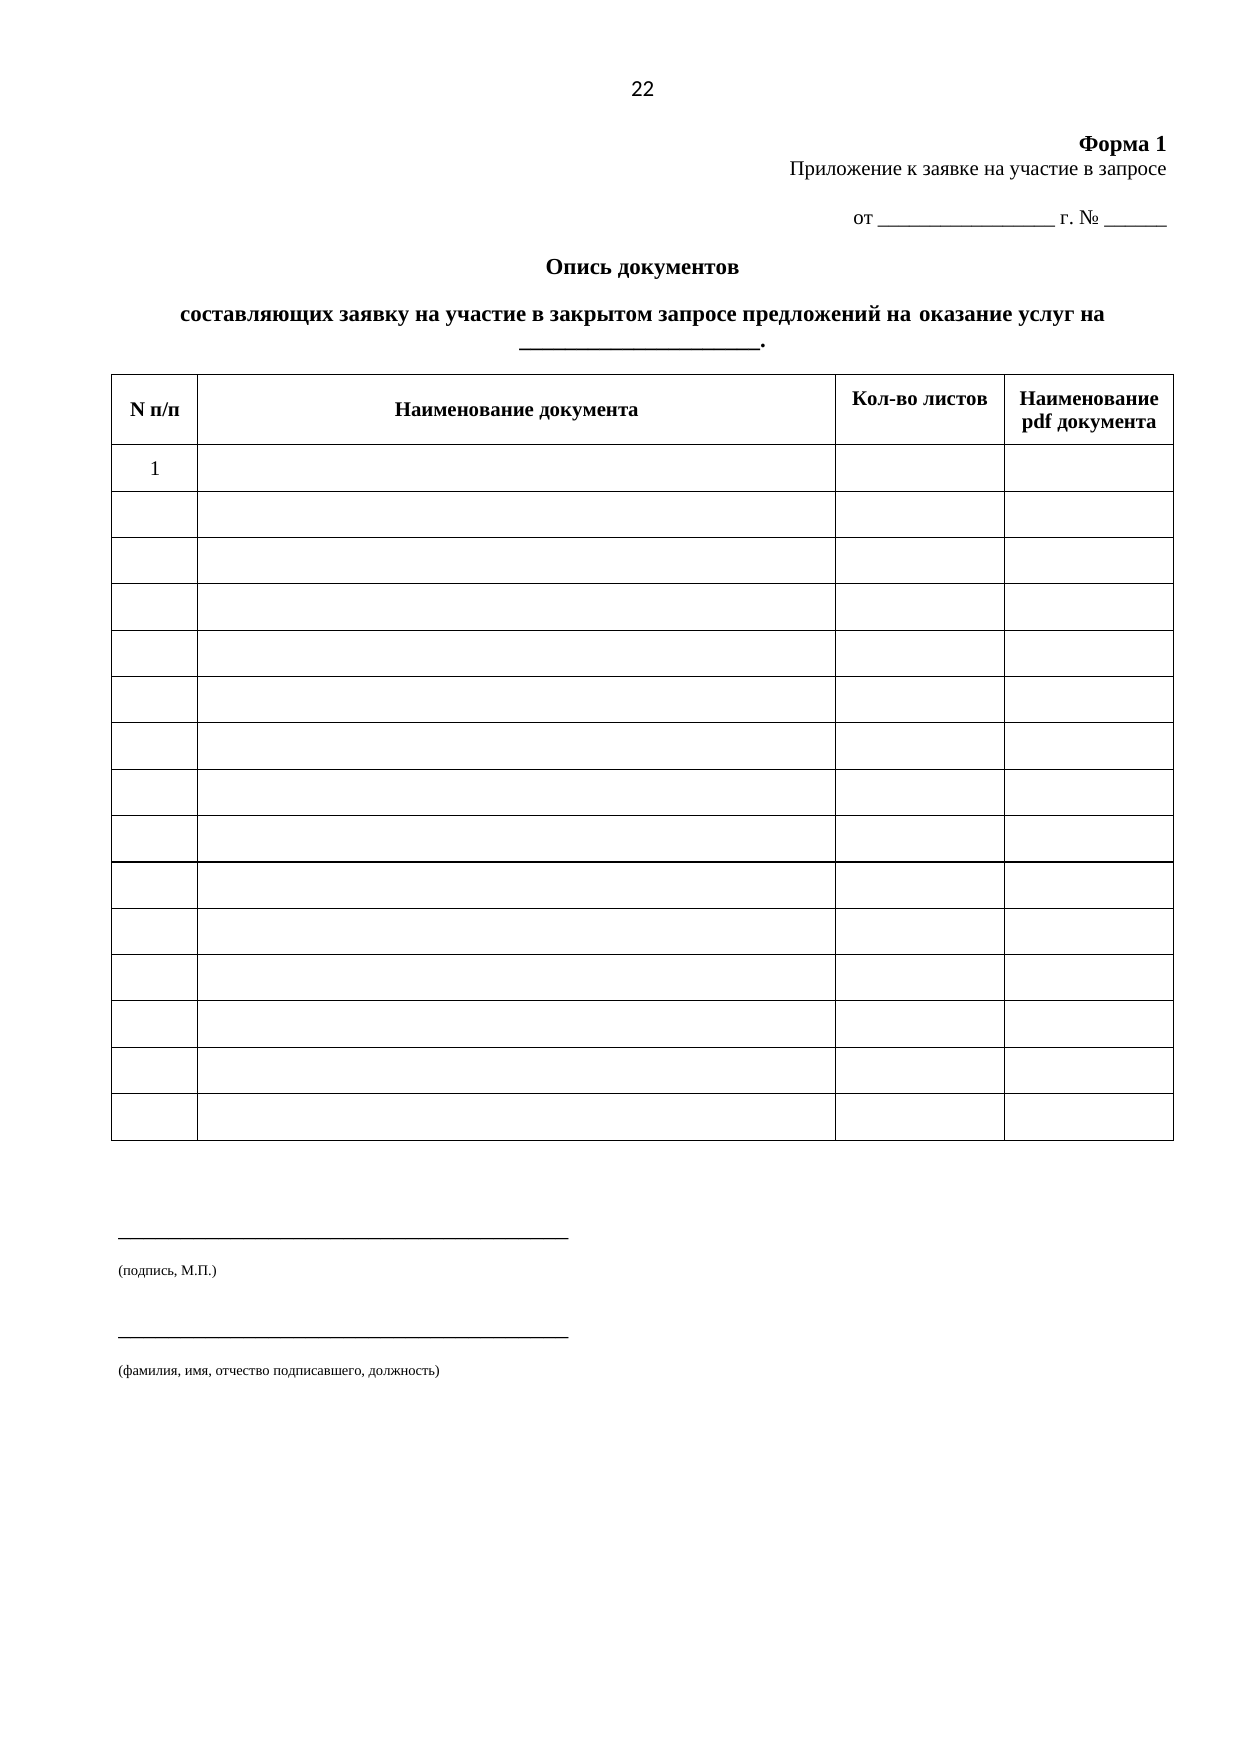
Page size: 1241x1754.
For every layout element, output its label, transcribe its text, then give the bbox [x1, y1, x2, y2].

table_cell [836, 584, 1004, 629]
table_cell [836, 770, 1004, 815]
table_cell [112, 909, 197, 954]
table_header Наименование документа [198, 375, 835, 444]
table_cell [1005, 770, 1173, 815]
table_cell [198, 1094, 835, 1139]
table_cell [836, 1001, 1004, 1047]
table_cell [836, 445, 1004, 491]
table_cell [836, 1094, 1004, 1139]
text Опись документов [118, 253, 1167, 279]
text (подпись, М.П.) [118, 1262, 1167, 1291]
table_cell [836, 1048, 1004, 1093]
text ____________________________________ [118, 1312, 1167, 1341]
table_cell [112, 1048, 197, 1093]
text от _________________ г. № ______ [768, 204, 1167, 229]
table_cell [836, 538, 1004, 583]
table_cell [112, 863, 197, 908]
table_cell [198, 1048, 835, 1093]
table_cell [1005, 723, 1173, 769]
table_cell [1005, 677, 1173, 722]
text составляющих заявку на участие в закрытом запросе предложений на оказание услуг на _____________________. [118, 300, 1167, 353]
table_header N п/п [112, 375, 197, 444]
table_cell [112, 492, 197, 537]
text Приложение к заявке на участие в запросе [679, 156, 1167, 180]
table_cell [112, 1094, 197, 1139]
table_cell [1005, 1094, 1173, 1139]
table_cell [198, 770, 835, 815]
table_cell [198, 445, 835, 491]
table_cell [198, 677, 835, 722]
table_cell [198, 816, 835, 861]
table_cell [1005, 909, 1173, 954]
table_cell [198, 863, 835, 908]
table_cell [836, 909, 1004, 954]
table_cell [112, 955, 197, 1000]
table_cell [198, 909, 835, 954]
table_cell [836, 677, 1004, 722]
table_cell [112, 723, 197, 769]
table_cell [112, 1001, 197, 1047]
table_cell [112, 677, 197, 722]
table_cell [1005, 1048, 1173, 1093]
table_cell [112, 538, 197, 583]
table_cell [1005, 445, 1173, 491]
table_cell [836, 816, 1004, 861]
table_cell [112, 816, 197, 861]
text Форма 1 [118, 130, 1167, 156]
table_cell [1005, 955, 1173, 1000]
table_cell [1005, 863, 1173, 908]
table_cell [1005, 1001, 1173, 1047]
table_cell [198, 955, 835, 1000]
table_cell [1005, 631, 1173, 676]
table_cell 1 [112, 445, 197, 491]
table_cell [1005, 816, 1173, 861]
table_cell [1005, 538, 1173, 583]
table_cell [1005, 584, 1173, 629]
table_cell [198, 631, 835, 676]
table_header Наименование pdf документа [1005, 375, 1173, 444]
table_cell [836, 631, 1004, 676]
table_cell [112, 584, 197, 629]
table_cell [198, 538, 835, 583]
table_cell [836, 863, 1004, 908]
table_cell [198, 1001, 835, 1047]
table_header Кол-во листов [836, 375, 1004, 444]
table_cell [836, 492, 1004, 537]
table_cell [836, 723, 1004, 769]
text (фамилия, имя, отчество подписавшего, должность) [118, 1361, 1167, 1390]
table_cell [112, 631, 197, 676]
table_cell [198, 492, 835, 537]
table_cell [1005, 492, 1173, 537]
text ____________________________________ [118, 1213, 1167, 1241]
table_cell [198, 723, 835, 769]
table_cell [198, 584, 835, 629]
table_cell [836, 955, 1004, 1000]
table_cell [112, 770, 197, 815]
